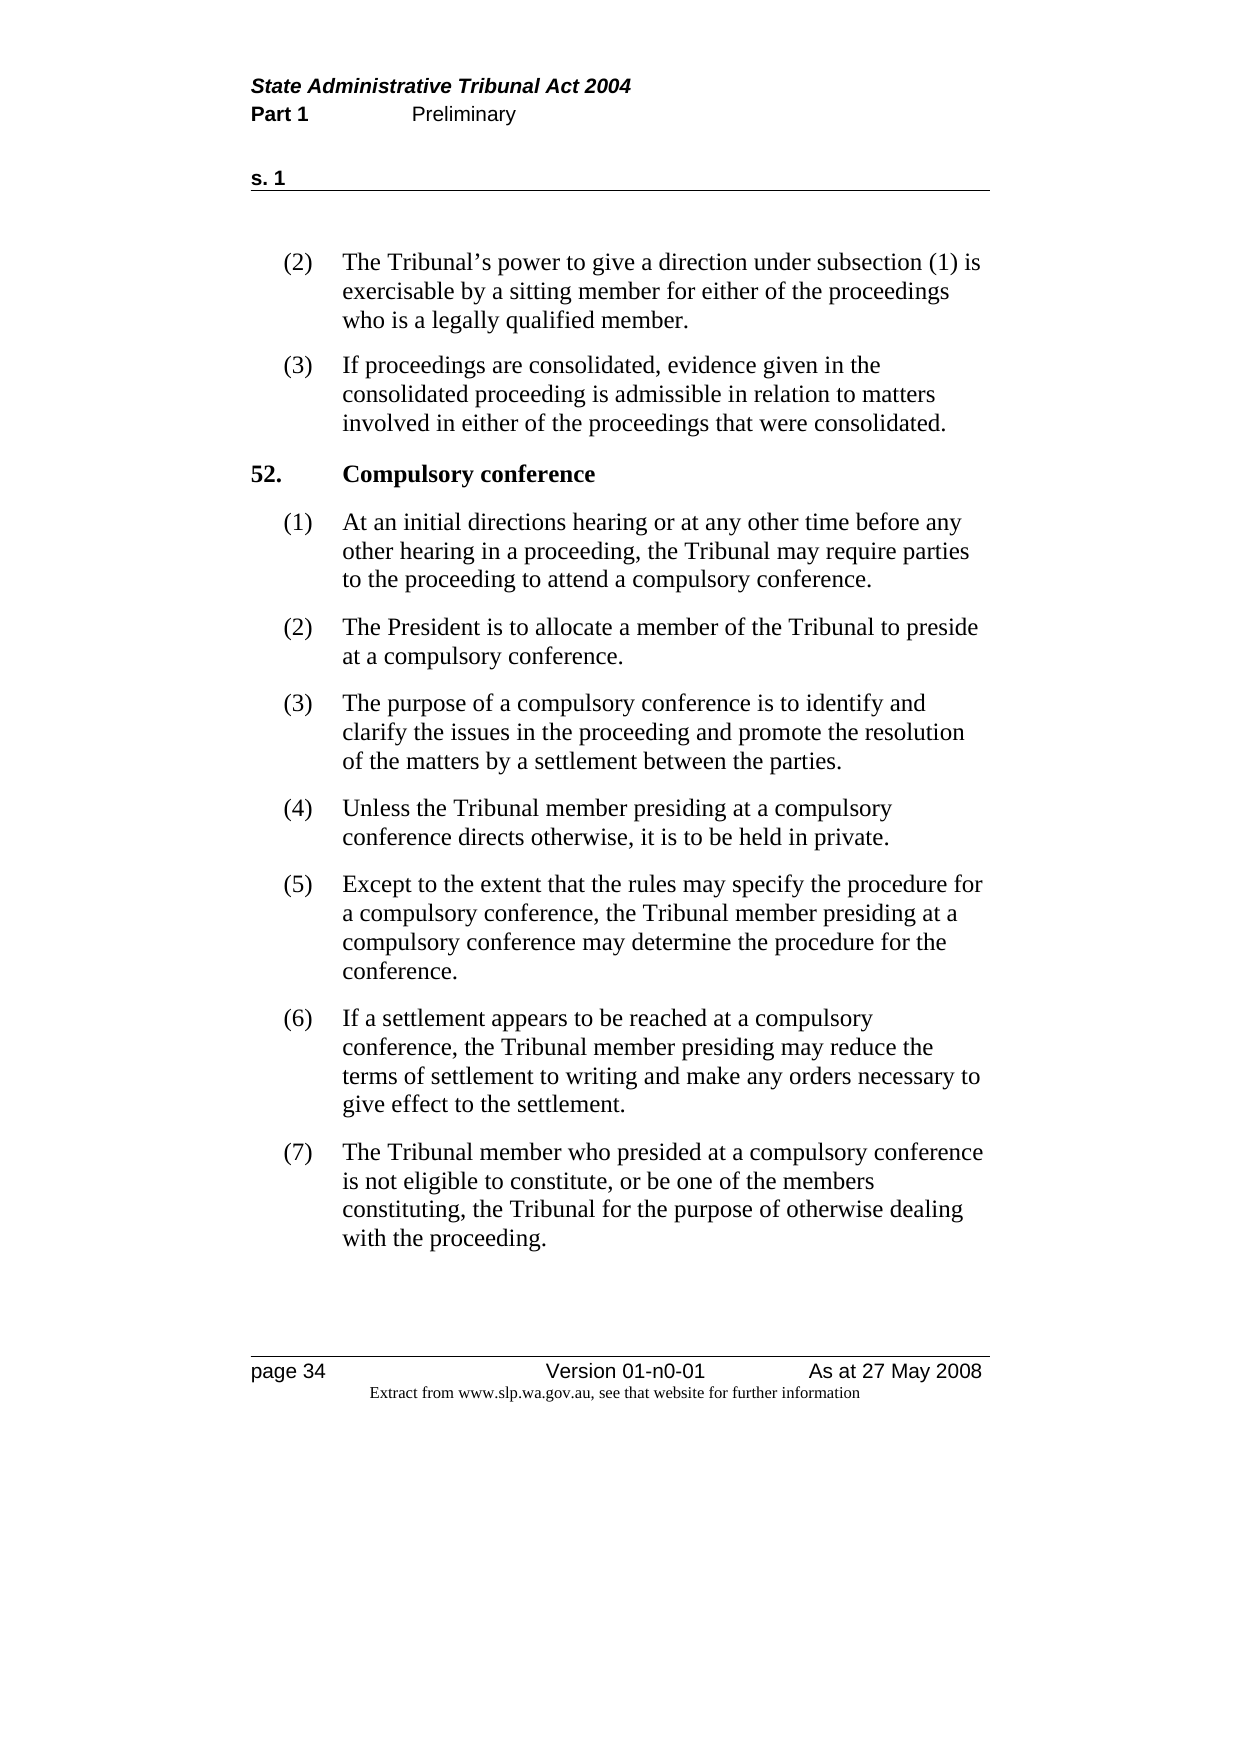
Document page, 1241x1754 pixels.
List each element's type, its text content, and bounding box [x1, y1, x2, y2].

text (2) The Tribunal’s power to give a direction under subsection (1) is exercisable by a sitting member for either of the proceedings who is a legally qualified member. [251, 247, 990, 334]
text (7) The Tribunal member who presided at a compulsory conference is not eligible to constitute, or be one of the members constituting, the Tribunal for the purpose of otherwise dealing with the proceeding. [251, 1137, 990, 1252]
text (3) If proceedings are consolidated, evidence given in the consolidated proceeding is admissible in relation to matters involved in either of the proceedings that were consolidated. [251, 350, 990, 437]
text (2) The President is to allocate a member of the Tribunal to preside at a compulsory conference. [251, 612, 990, 669]
text (4) Unless the Tribunal member presiding at a compulsory conference directs otherwise, it is to be held in private. [251, 793, 990, 851]
subtitle 52. Compulsory conference [251, 459, 990, 488]
text (6) If a settlement appears to be reached at a compulsory conference, the Tribunal member presiding may reduce the terms of settlement to writing and make any orders necessary to give effect to the settlement. [251, 1003, 990, 1118]
text (3) The purpose of a compulsory conference is to identify and clarify the issues in the proceeding and promote the resolution of the matters by a settlement between the parties. [251, 688, 990, 774]
text (1) At an initial directions hearing or at any other time before any other hearing in a proceeding, the Tribunal may require parties to the proceeding to attend a compulsory conference. [251, 507, 990, 593]
text (5) Except to the extent that the rules may specify the procedure for a compulsory conference, the Tribunal member presiding at a compulsory conference may determine the procedure for the conference. [251, 869, 990, 984]
